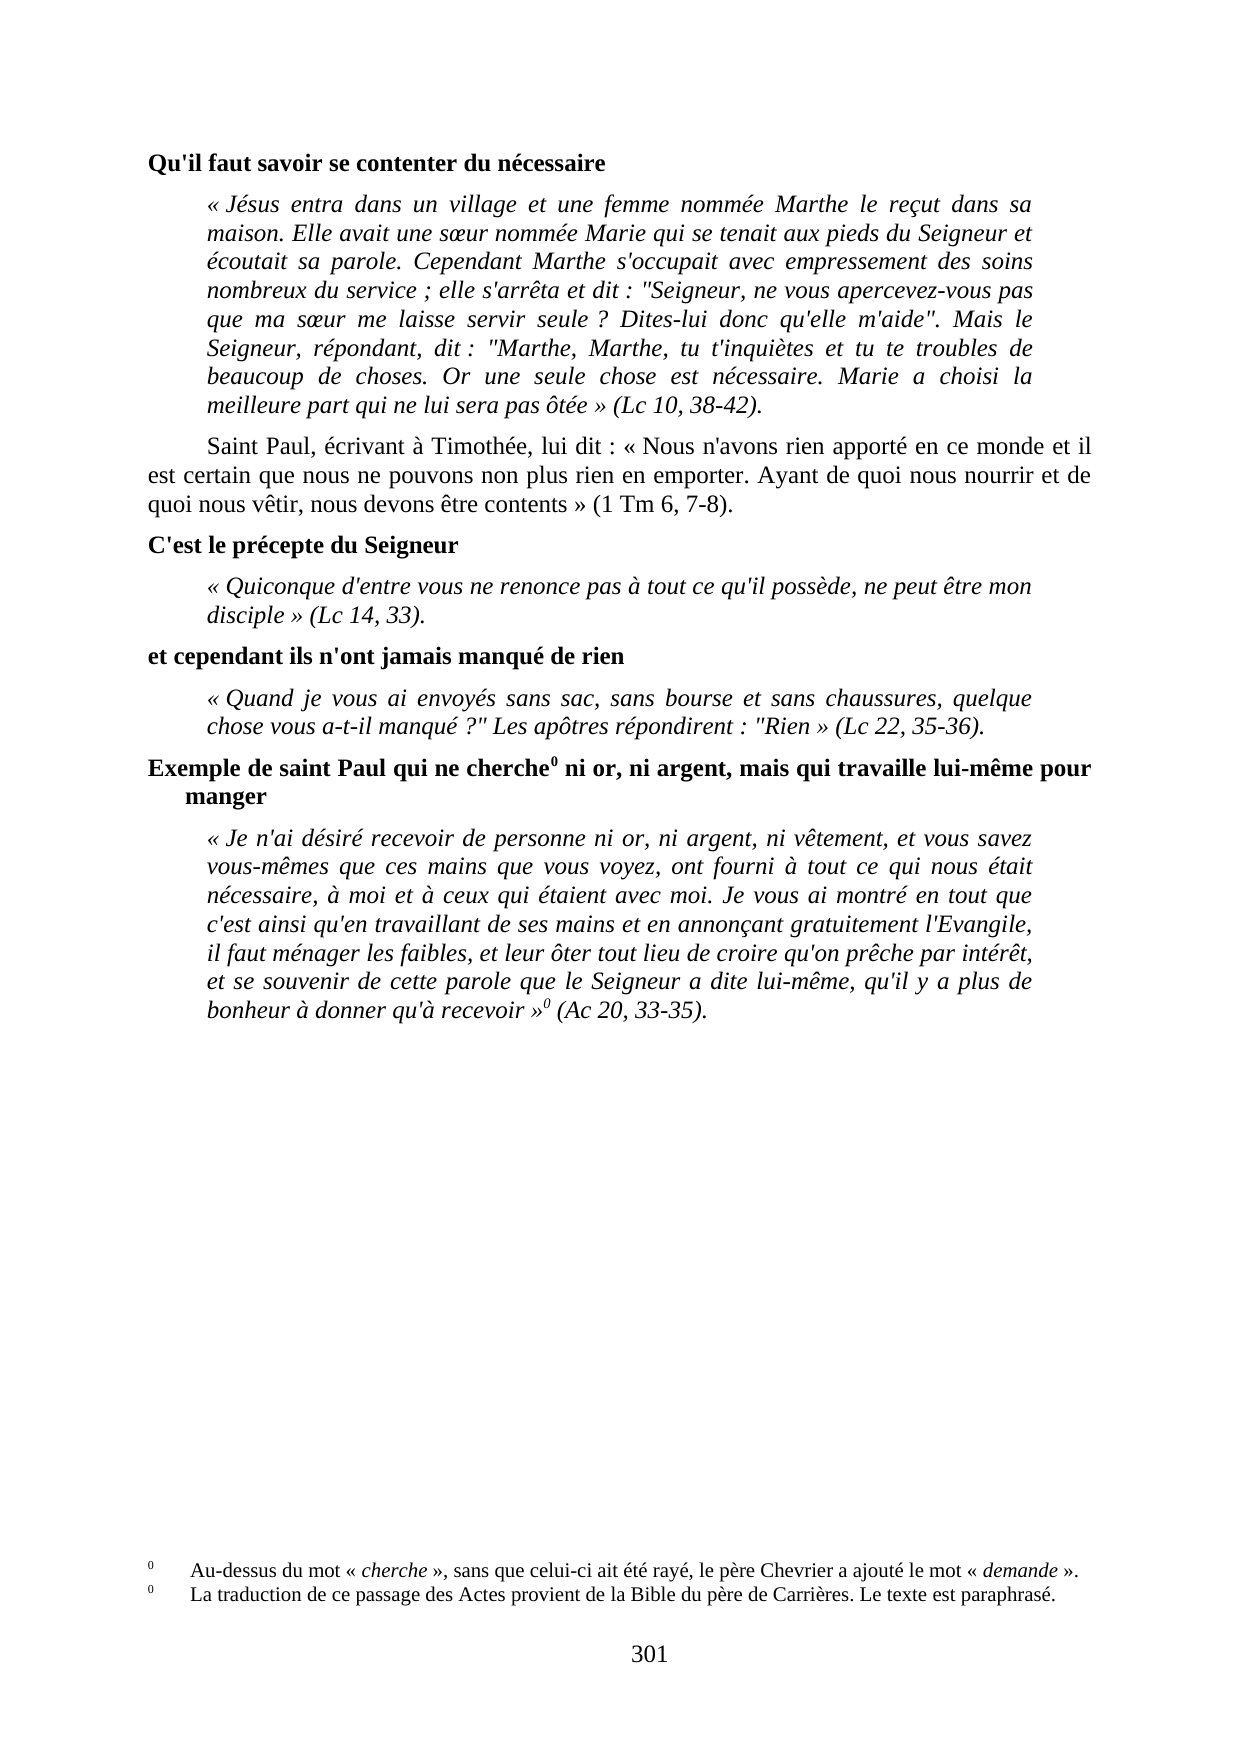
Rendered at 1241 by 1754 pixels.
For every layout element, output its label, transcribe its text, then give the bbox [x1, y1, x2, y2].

subtitle Qu'il faut savoir se contenter du nécessaire [148, 148, 1093, 176]
subtitle Exemple de saint Paul qui ne cherche ni or, ni argent, mais qui travaille lui-même pour manger [148, 753, 1093, 810]
text Saint Paul, écrivant à Timothée, lui dit : « Nous n'avons rien apporté en ce monde et il est certain que nous ne pouvons non plus rien en emporter. Ayant de quoi nous nourrir et de quoi nous vêtir, nous devons être contents » (1 Tm 6, 7-8). [148, 431, 1093, 518]
text « Quand je vous ai envoyés sans sac, sans bourse et sans chaussures, quelque chose vous a-t-il manqué ?" Les apôtres répondirent : "Rien » (Lc 22, 35-36). [207, 683, 1033, 740]
text « Jésus entra dans un village et une femme nommée Marthe le reçut dans sa maison. Elle avait une sœur nommée Marie qui se tenait aux pieds du Seigneur et écoutait sa parole. Cependant Marthe s'occupait avec empressement des soins nombreux du service ; elle s'arrêta et dit : "Seigneur, ne vous apercevez-vous pas que ma sœur me laisse servir seule ? Dites-lui donc qu'elle m'aide". Mais le Seigneur, répondant, dit : "Marthe, Marthe, tu t'inquiètes et tu te troubles de beaucoup de choses. Or une seule chose est nécessaire. Marie a choisi la meilleure part qui ne lui sera pas ôtée » (Lc 10, 38-42). [207, 189, 1033, 419]
text « Je n'ai désiré recevoir de personne ni or, ni argent, ni vêtement, et vous savez vous-mêmes que ces mains que vous voyez, ont fourni à tout ce qui nous était nécessaire, à moi et à ceux qui étaient avec moi. Je vous ai montré en tout que c'est ainsi qu'en travaillant de ses mains et en annonçant gratuitement l'Evangile, il faut ménager les faibles, et leur ôter tout lieu de croire qu'on prêche par intérêt, et se souvenir de cette parole que le Seigneur a dite lui-même, qu'il y a plus de bonheur à donner qu'à recevoir » (Ac 20, 33-35). [207, 823, 1033, 1024]
subtitle et cependant ils n'ont jamais manqué de rien [148, 641, 1093, 670]
text « Quiconque d'entre vous ne renonce pas à tout ce qu'il possède, ne peut être mon disciple » (Lc 14, 33). [207, 571, 1033, 629]
subtitle C'est le précepte du Seigneur [148, 530, 1093, 559]
